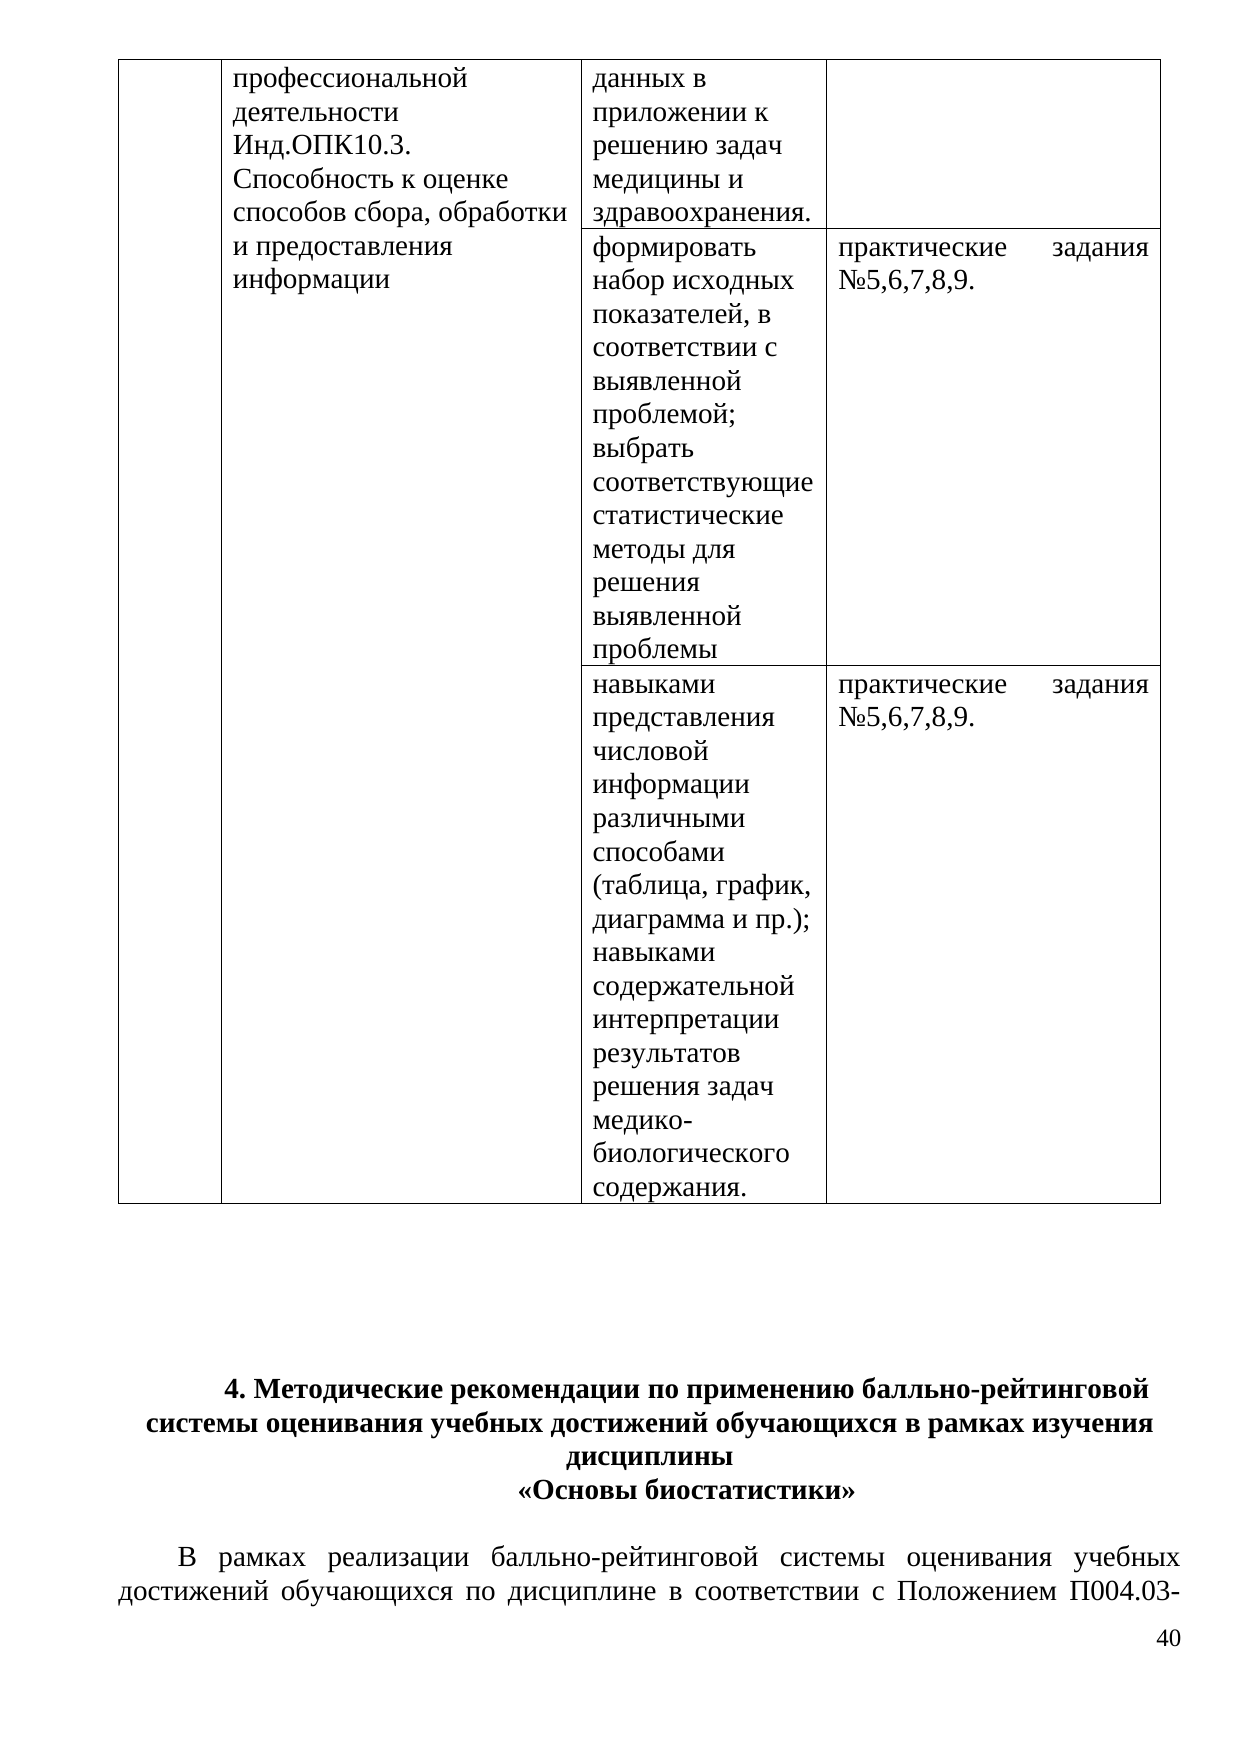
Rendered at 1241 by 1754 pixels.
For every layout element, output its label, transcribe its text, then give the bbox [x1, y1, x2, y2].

text 4. Методические рекомендации по применению балльно-рейтинговой системы оценивания учебных достижений обучающихся в рамках изучения дисциплины [118, 1371, 1181, 1472]
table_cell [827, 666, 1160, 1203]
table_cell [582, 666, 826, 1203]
text «Основы биостатистики» [118, 1472, 1181, 1506]
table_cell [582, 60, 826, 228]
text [118, 1539, 1181, 1606]
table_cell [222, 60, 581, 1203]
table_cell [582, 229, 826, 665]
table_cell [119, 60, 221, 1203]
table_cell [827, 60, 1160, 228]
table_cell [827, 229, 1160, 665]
